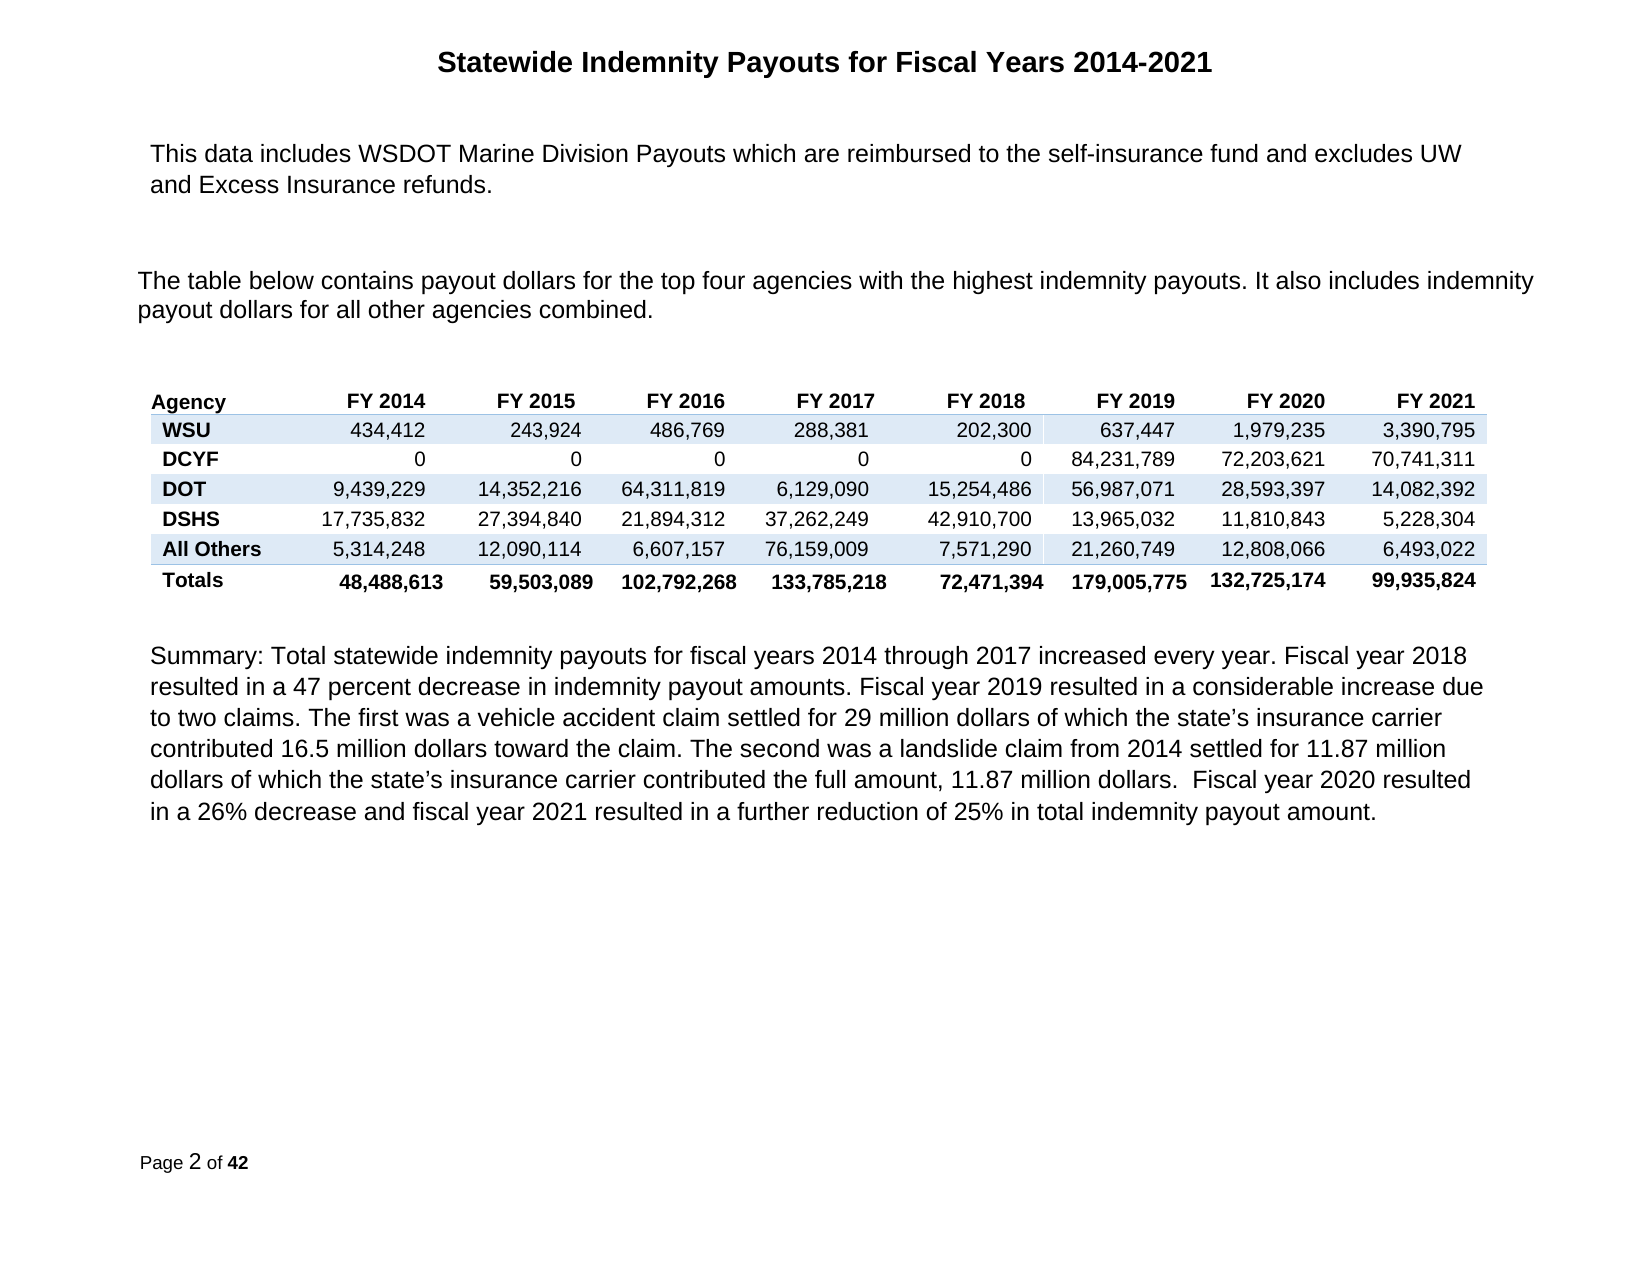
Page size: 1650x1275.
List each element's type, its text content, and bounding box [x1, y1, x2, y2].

text Summary: Total statewide indemnity payouts for fiscal years 2014 through 2017 increased every year. Fiscal year 2018 resulted in a 47 percent decrease in indemnity payout amounts. Fiscal year 2019 resulted in a considerable increase due to two claims. The first was a vehicle accident claim settled for 29 million dollars of which the state’s insurance carrier contributed 16.5 million dollars toward the claim. The second was a landslide claim from 2014 settled for 11.87 million dollars of which the state’s insurance carrier contributed the full amount, 11.87 million dollars. Fiscal year 2020 resulted in a 26% decrease and fiscal year 2021 resulted in a further reduction of 25% in total indemnity payout amount. [150, 641, 1494, 825]
table_cell 72,471,394 [887, 565, 1043, 593]
table_cell DOT [151, 474, 293, 504]
table_cell 56,987,071 [1044, 474, 1187, 504]
table_cell 12,808,066 [1187, 534, 1337, 564]
table_cell 243,924 [443, 415, 593, 444]
table_header FY 2019 [1044, 390, 1187, 414]
table_cell 1,979,235 [1187, 415, 1337, 444]
table_cell 15,254,486 [887, 474, 1043, 504]
table_header Agency [151, 390, 293, 414]
table_cell 11,810,843 [1187, 504, 1337, 534]
table_cell 5,228,304 [1337, 504, 1487, 534]
table_cell 179,005,775 [1044, 565, 1187, 593]
table_cell 59,503,089 [443, 565, 593, 593]
table_cell 288,381 [737, 415, 887, 444]
table_cell 5,314,248 [293, 534, 443, 564]
table_cell 6,607,157 [593, 534, 737, 564]
table_cell 0 [443, 444, 593, 474]
text The table below contains payout dollars for the top four agencies with the highest indemnity payouts. It also includes indemnity payout dollars for all other agencies combined. [137, 266, 1548, 324]
table_cell 48,488,613 [293, 565, 443, 593]
table_cell 14,352,216 [443, 474, 593, 504]
table_cell 21,260,749 [1044, 534, 1187, 564]
table_cell 0 [737, 444, 887, 474]
table_cell 64,311,819 [593, 474, 737, 504]
table_cell 17,735,832 [293, 504, 443, 534]
table_header FY 2020 [1187, 390, 1337, 414]
table_cell 0 [593, 444, 737, 474]
table_cell 28,593,397 [1187, 474, 1337, 504]
table_cell 21,894,312 [593, 504, 737, 534]
table_cell 37,262,249 [737, 504, 887, 534]
table_cell 99,935,824 [1337, 565, 1487, 593]
table_header FY 2014 [293, 390, 443, 414]
table_cell 0 [887, 444, 1043, 474]
table_cell DCYF [151, 444, 293, 474]
table_cell 70,741,311 [1337, 444, 1487, 474]
table_cell 133,785,218 [737, 565, 887, 593]
table_cell 42,910,700 [887, 504, 1043, 534]
table_cell WSU [151, 415, 293, 444]
table_cell 14,082,392 [1337, 474, 1487, 504]
table_header FY 2018 [887, 390, 1043, 414]
table_cell 72,203,621 [1187, 444, 1337, 474]
table_cell 6,493,022 [1337, 534, 1487, 564]
table_cell 637,447 [1044, 415, 1187, 444]
table_cell 132,725,174 [1187, 565, 1337, 593]
table_cell 9,439,229 [293, 474, 443, 504]
table_cell 6,129,090 [737, 474, 887, 504]
table_cell 13,965,032 [1044, 504, 1187, 534]
table_cell 0 [293, 444, 443, 474]
table_cell 434,412 [293, 415, 443, 444]
table_header FY 2021 [1337, 390, 1487, 414]
table_cell 3,390,795 [1337, 415, 1487, 444]
table_cell 84,231,789 [1044, 444, 1187, 474]
table_cell 27,394,840 [443, 504, 593, 534]
table_cell 7,571,290 [887, 534, 1043, 564]
table_cell 12,090,114 [443, 534, 593, 564]
table_cell 76,159,009 [737, 534, 887, 564]
table_cell Totals [151, 565, 293, 593]
table_header FY 2016 [593, 390, 737, 414]
table_cell 102,792,268 [593, 565, 737, 593]
subtitle Statewide Indemnity Payouts for Fiscal Years 2014-2021 [316, 44, 1334, 78]
table_cell 202,300 [887, 415, 1043, 444]
table_cell 486,769 [593, 415, 737, 444]
table_cell All Others [151, 534, 293, 564]
table_cell DSHS [151, 504, 293, 534]
table_header FY 2015 [443, 390, 593, 414]
text This data includes WSDOT Marine Division Payouts which are reimbursed to the self-insurance fund and excludes UW and Excess Insurance refunds. [150, 139, 1494, 199]
table_header FY 2017 [737, 390, 887, 414]
